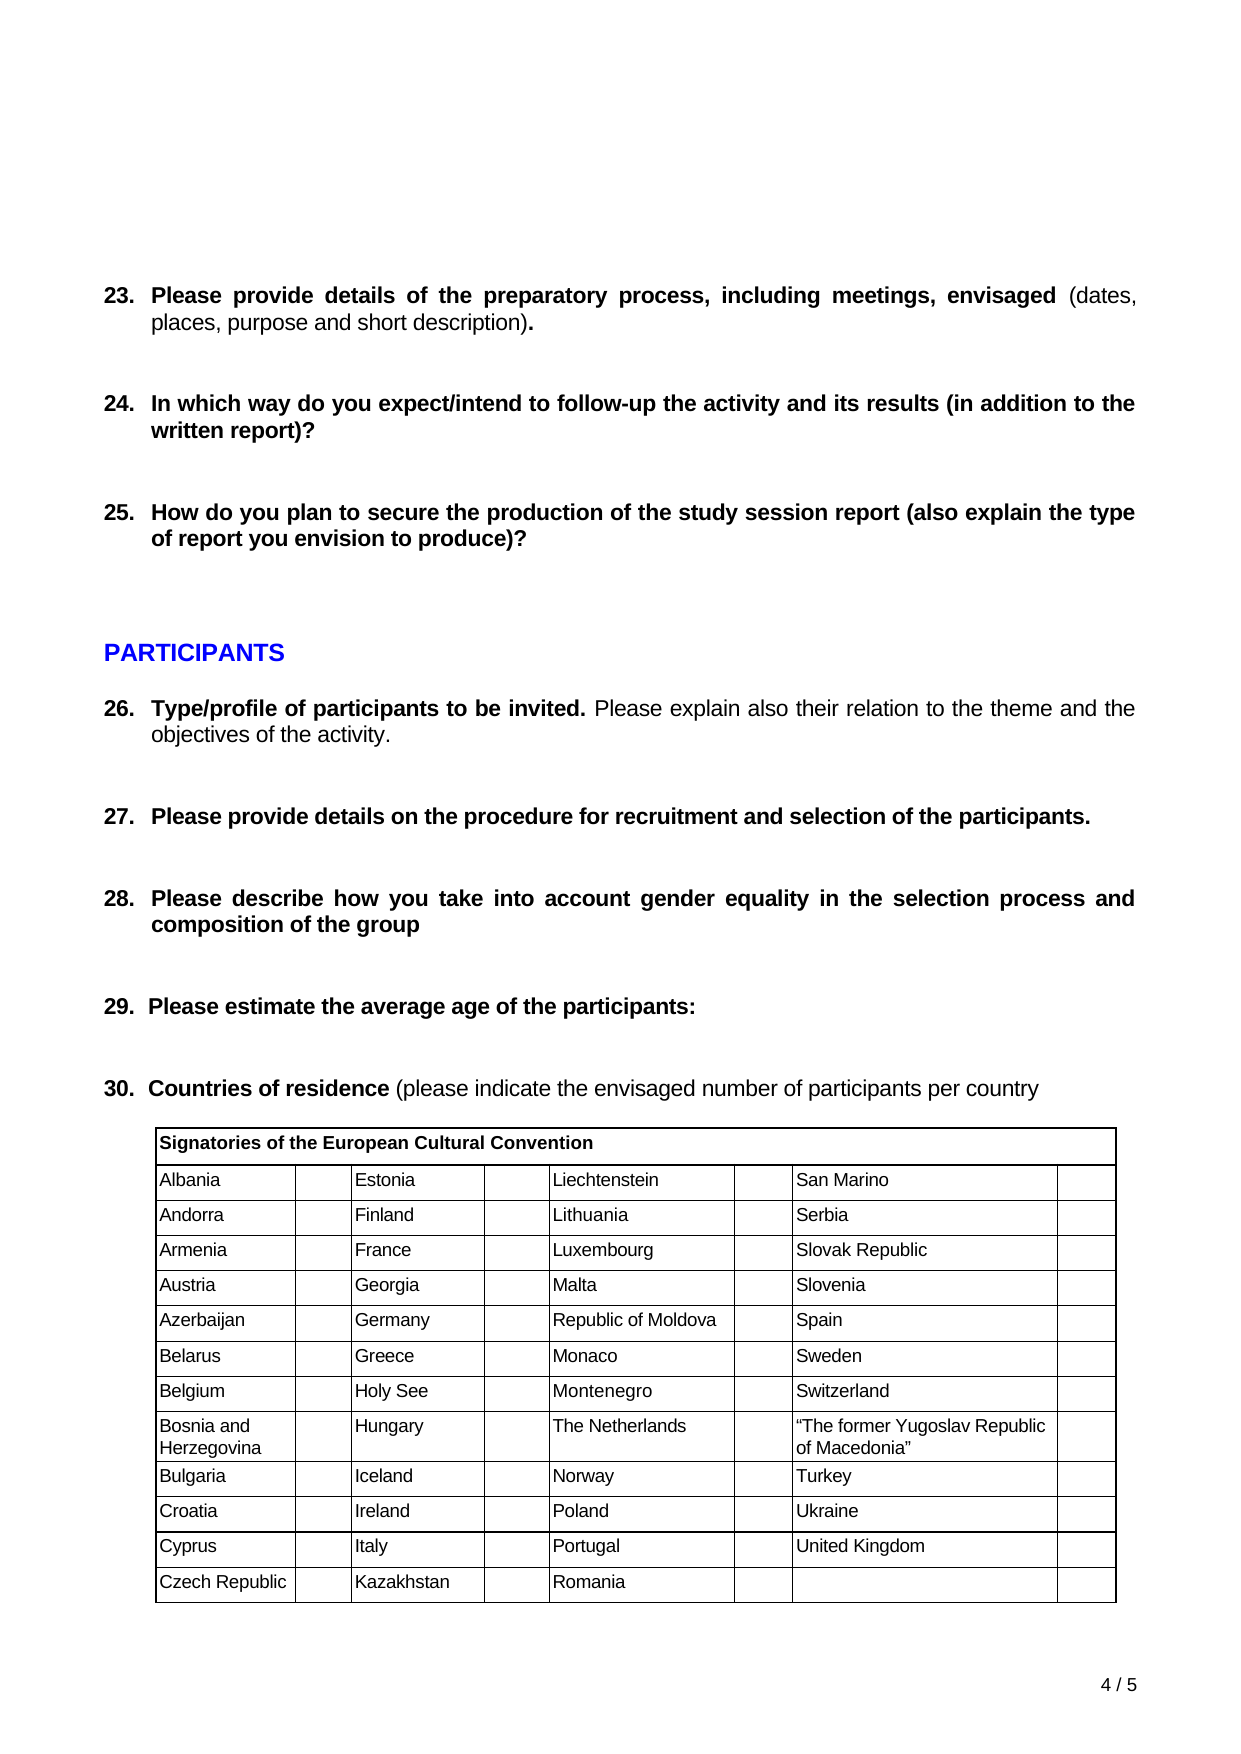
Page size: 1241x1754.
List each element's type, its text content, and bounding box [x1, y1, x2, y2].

table_cell [735, 1462, 792, 1496]
table_cell [485, 1342, 549, 1376]
table_cell Luxembourg [550, 1236, 734, 1270]
table_cell [1058, 1271, 1115, 1305]
table_cell [485, 1377, 549, 1411]
table_cell [735, 1533, 792, 1567]
table_cell [296, 1306, 351, 1341]
table_cell [296, 1497, 351, 1531]
table_cell [485, 1497, 549, 1531]
table_cell [485, 1568, 549, 1602]
table_cell [1058, 1201, 1115, 1235]
table_cell Azerbaijan [157, 1306, 295, 1341]
table_cell [735, 1377, 792, 1411]
table_cell [1058, 1306, 1115, 1341]
table_cell Andorra [157, 1201, 295, 1235]
table_cell Iceland [352, 1462, 484, 1496]
list How do you plan to secure the production of the study session report (also explain the type of report you envision to produce)? [103, 498, 1137, 551]
table_cell [485, 1236, 549, 1270]
table_cell [735, 1201, 792, 1235]
table_cell Bosnia and Herzegovina [157, 1412, 295, 1461]
list Please provide details of the preparatory process, including meetings, envisaged (dates, places, purpose and short description). [103, 282, 1137, 335]
table_cell [735, 1271, 792, 1305]
list Please provide details on the procedure for recruitment and selection of the participants. [103, 803, 1137, 829]
table_cell Ukraine [793, 1497, 1057, 1531]
table_cell [1058, 1166, 1115, 1200]
table_cell Finland [352, 1201, 484, 1235]
table_cell [296, 1568, 351, 1602]
table_cell Estonia [352, 1166, 484, 1200]
table_cell Austria [157, 1271, 295, 1305]
table_cell Portugal [550, 1533, 734, 1567]
table_cell San Marino [793, 1166, 1057, 1200]
table_cell Sweden [793, 1342, 1057, 1376]
table_cell [485, 1166, 549, 1200]
table_cell [1058, 1462, 1115, 1496]
table_cell [1058, 1497, 1115, 1531]
table_cell [1058, 1412, 1115, 1461]
table_cell France [352, 1236, 484, 1270]
table_cell [1058, 1236, 1115, 1270]
table_cell Kazakhstan [352, 1568, 484, 1602]
table_cell Belarus [157, 1342, 295, 1376]
list Countries of residence (please indicate the envisaged number of participants per country [103, 1074, 1137, 1101]
table_cell [1058, 1377, 1115, 1411]
table_cell [735, 1568, 792, 1602]
table_cell [735, 1306, 792, 1341]
table_cell Greece [352, 1342, 484, 1376]
table_cell [296, 1412, 351, 1461]
table_cell Spain [793, 1306, 1057, 1341]
table_cell [296, 1462, 351, 1496]
table_cell Italy [352, 1533, 484, 1567]
table_cell Turkey [793, 1462, 1057, 1496]
table_cell Romania [550, 1568, 734, 1602]
table_cell [1058, 1568, 1115, 1602]
table_cell Belgium [157, 1377, 295, 1411]
table_cell [296, 1201, 351, 1235]
table_cell Holy See [352, 1377, 484, 1411]
table_cell Hungary [352, 1412, 484, 1461]
table_cell [1058, 1342, 1115, 1376]
table_cell Croatia [157, 1497, 295, 1531]
text PARTICIPANTS [103, 638, 1137, 666]
table_cell Malta [550, 1271, 734, 1305]
table_cell [735, 1166, 792, 1200]
table_cell [485, 1201, 549, 1235]
table_cell Liechtenstein [550, 1166, 734, 1200]
table_cell Slovenia [793, 1271, 1057, 1305]
table_cell Poland [550, 1497, 734, 1531]
table_cell [735, 1497, 792, 1531]
table_cell [296, 1271, 351, 1305]
table_cell [793, 1568, 1057, 1602]
table_cell [485, 1412, 549, 1461]
table_cell Czech Republic [157, 1568, 295, 1602]
table_cell Ireland [352, 1497, 484, 1531]
table_cell [296, 1342, 351, 1376]
table_cell Monaco [550, 1342, 734, 1376]
list Type/profile of participants to be invited. Please explain also their relation to the theme and the objectives of the activity. [103, 695, 1137, 748]
table_cell Cyprus [157, 1533, 295, 1567]
table_cell [485, 1306, 549, 1341]
table_cell Bulgaria [157, 1462, 295, 1496]
table_cell [296, 1236, 351, 1270]
list Please estimate the average age of the participants: [103, 993, 1137, 1019]
table_cell [296, 1377, 351, 1411]
table_cell Serbia [793, 1201, 1057, 1235]
table_cell United Kingdom [793, 1533, 1057, 1567]
table_cell The Netherlands [550, 1412, 734, 1461]
table_cell Lithuania [550, 1201, 734, 1235]
table_cell [485, 1271, 549, 1305]
table_cell [485, 1462, 549, 1496]
table_cell [296, 1166, 351, 1200]
table_cell Norway [550, 1462, 734, 1496]
table_cell Republic of Moldova [550, 1306, 734, 1341]
table_cell [735, 1412, 792, 1461]
table_cell Switzerland [793, 1377, 1057, 1411]
table_cell Armenia [157, 1236, 295, 1270]
table_cell Montenegro [550, 1377, 734, 1411]
list In which way do you expect/intend to follow-up the activity and its results (in addition to the written report)? [103, 390, 1137, 443]
table_cell Slovak Republic [793, 1236, 1057, 1270]
table_cell [735, 1236, 792, 1270]
table_cell “The former Yugoslav Republic of Macedonia” [793, 1412, 1057, 1461]
table_cell [296, 1533, 351, 1567]
table_cell Georgia [352, 1271, 484, 1305]
table_cell [485, 1533, 549, 1567]
table_header Signatories of the European Cultural Convention [157, 1129, 1115, 1163]
table_cell Albania [157, 1166, 295, 1200]
table_cell [1058, 1533, 1115, 1567]
list Please describe how you take into account gender equality in the selection process and composition of the group [103, 885, 1137, 937]
table_cell Germany [352, 1306, 484, 1341]
table_cell [735, 1342, 792, 1376]
